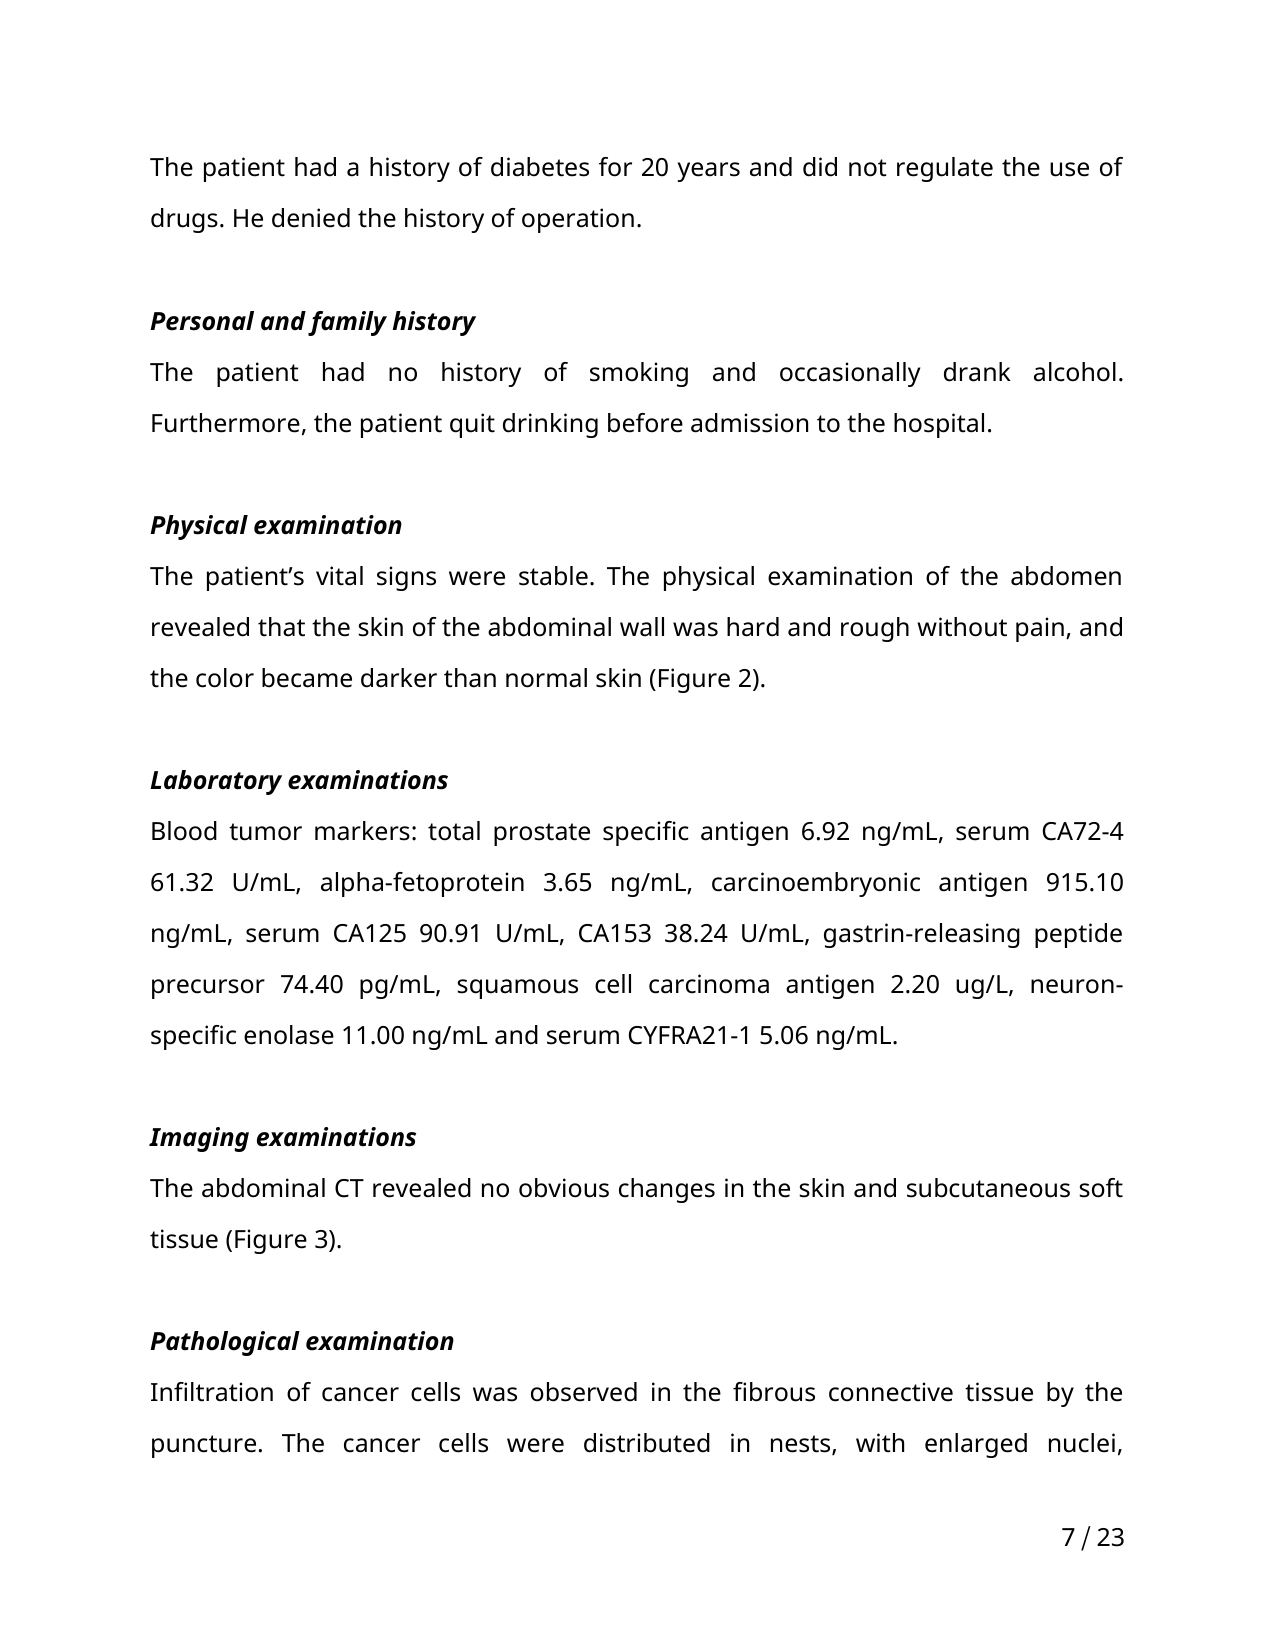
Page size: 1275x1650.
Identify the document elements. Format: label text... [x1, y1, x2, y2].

text Blood tumor markers: total prostate specific antigen 6.92 ng/mL, serum CA72-4 61.32 U/mL, alpha-fetoprotein 3.65 ng/mL, carcinoembryonic antigen 915.10 ng/mL, serum CA125 90.91 U/mL, CA153 38.24 U/mL, gastrin-releasing peptide precursor 74.40 pg/mL, squamous cell carcinoma antigen 2.20 ug/L, neuron-specific enolase 11.00 ng/mL and serum CYFRA21-1 5.06 ng/mL. [150, 813, 1125, 1052]
text The abdominal CT revealed no obvious changes in the skin and subcutaneous soft tissue (Figure 3). [150, 1171, 1125, 1256]
text The patient’s vital signs were stable. The physical examination of the abdomen revealed that the skin of the abdominal wall was hard and rough without pain, and the color became darker than normal skin (Figure 2). [150, 558, 1125, 694]
text The patient had a history of diabetes for 20 years and did not regulate the use of drugs. He denied the history of operation. [150, 150, 1125, 235]
text Imaging examinations [150, 1120, 1125, 1154]
text The patient had no history of smoking and occasionally drank alcohol. Furthermore, the patient quit drinking before admission to the hospital. [150, 354, 1125, 439]
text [150, 1375, 1125, 1460]
text Physical examination [150, 507, 1125, 541]
text Laboratory examinations [150, 762, 1125, 797]
text Personal and family history [150, 303, 1125, 337]
text Pathological examination [150, 1324, 1125, 1358]
